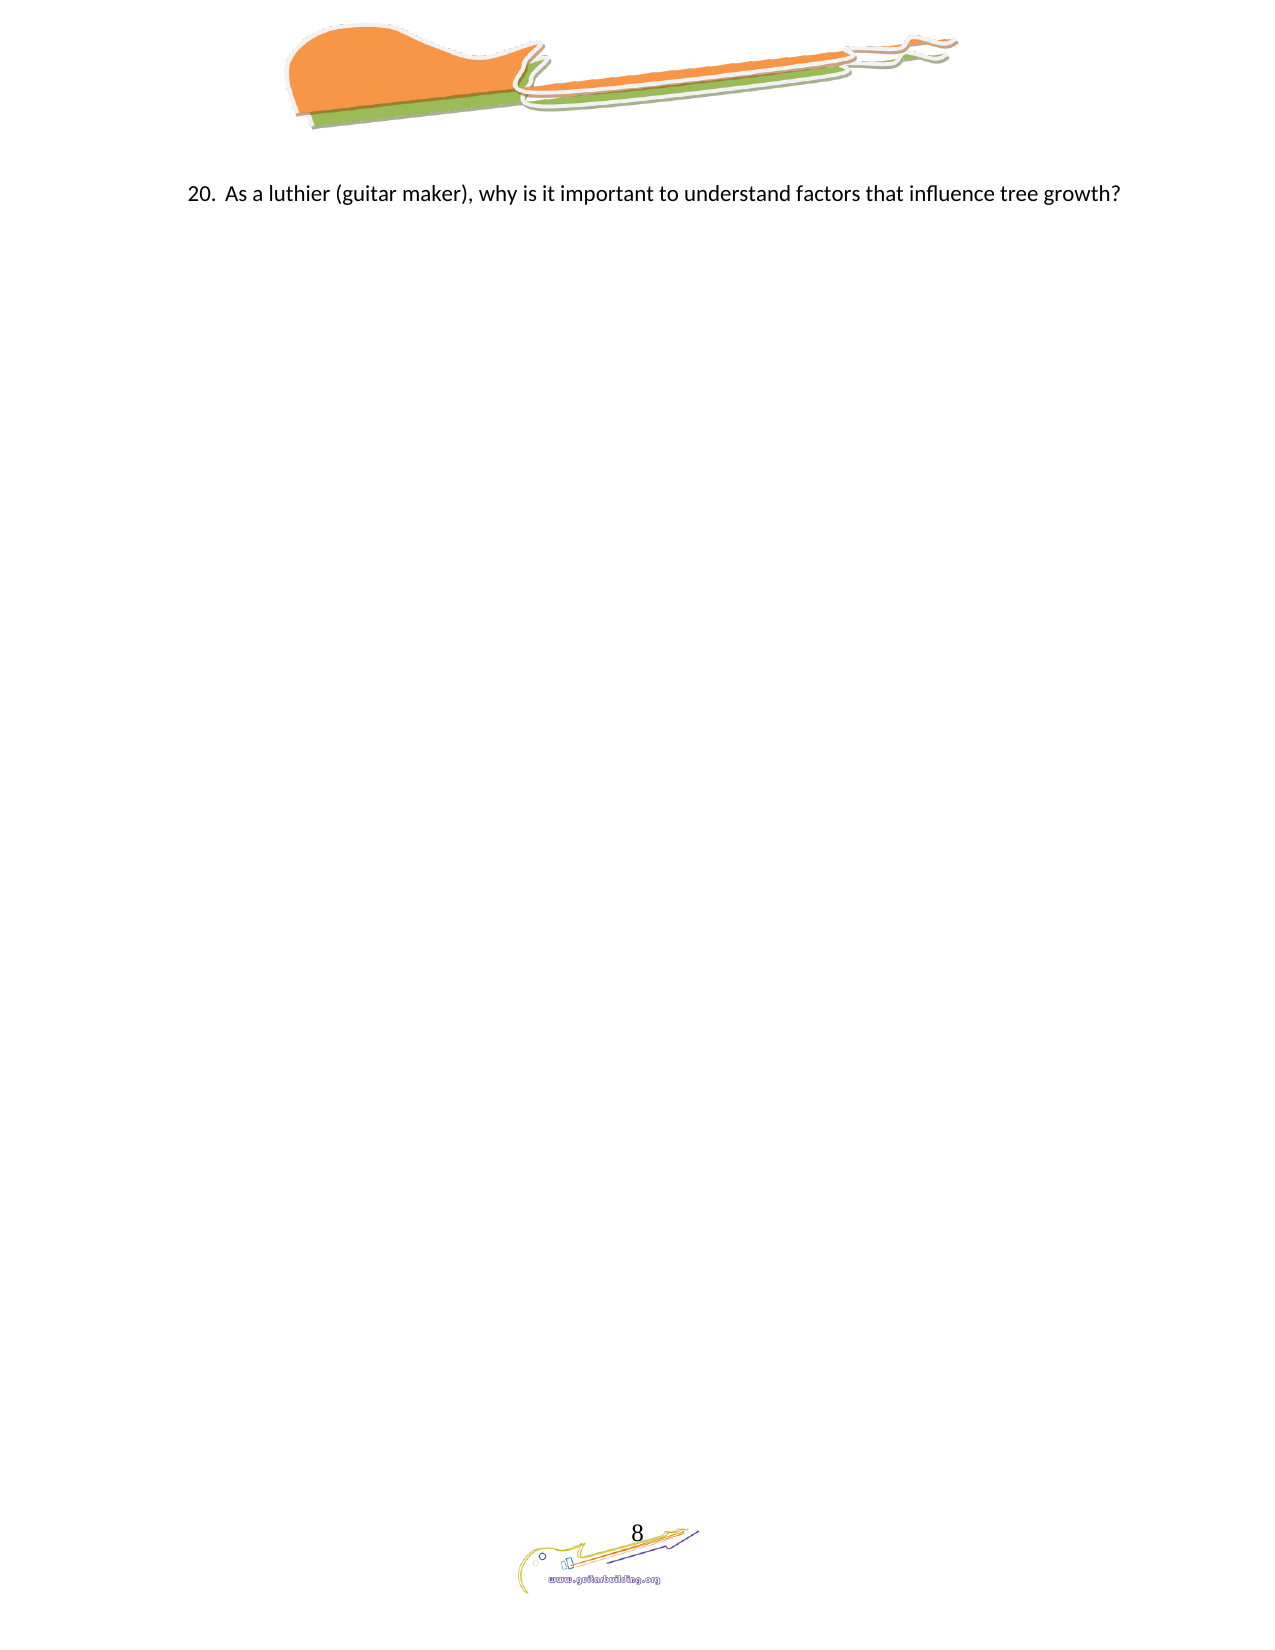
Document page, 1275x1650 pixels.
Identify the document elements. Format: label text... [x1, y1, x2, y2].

picture [283, 22, 959, 130]
picture [511, 1485, 702, 1633]
list As a luthier (guitar maker), why is it important to understand factors that influence tree growth? [187, 179, 1125, 207]
